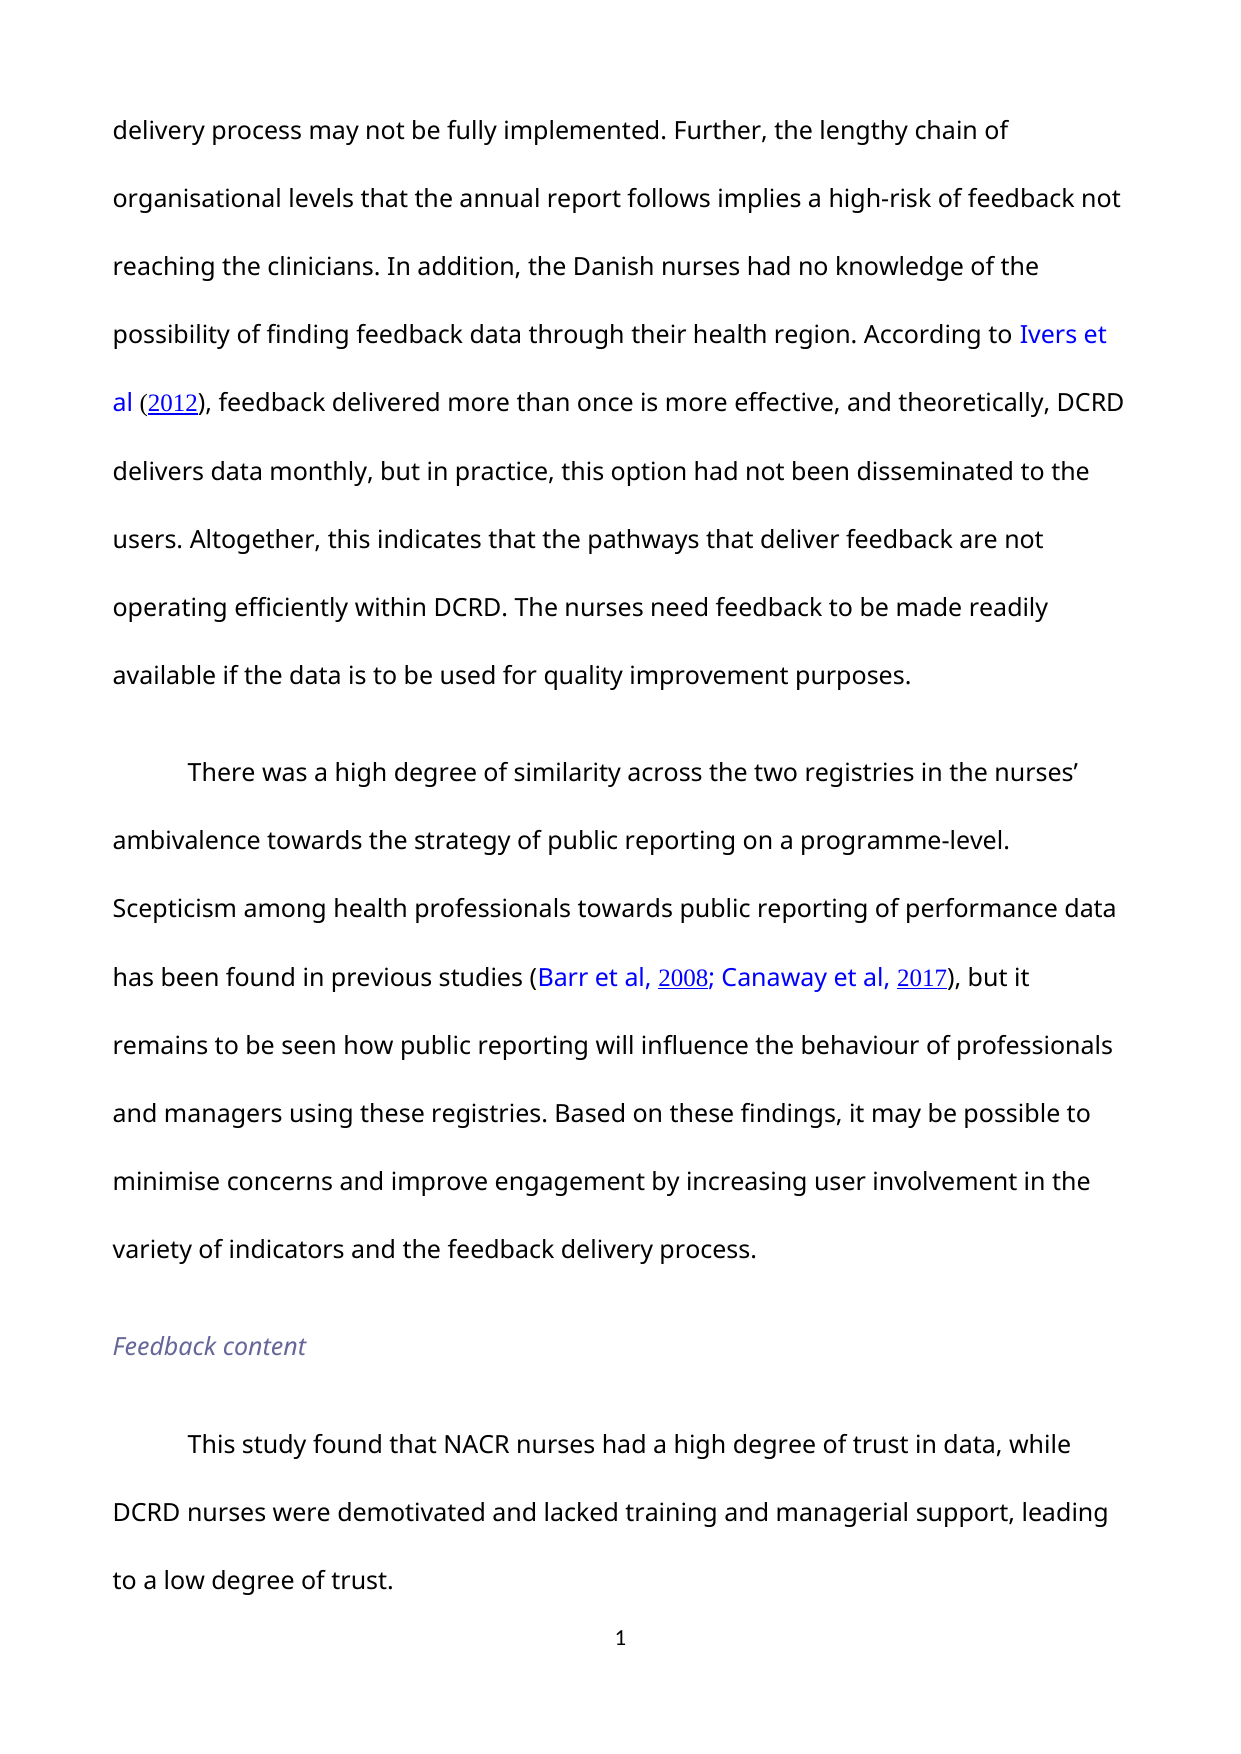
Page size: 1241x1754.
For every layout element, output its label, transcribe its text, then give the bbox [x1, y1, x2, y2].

text This study found that NACR nurses had a high degree of trust in data, while DCRD nurses were demotivated and lacked training and managerial support, leading to a low degree of trust. [112, 1426, 1128, 1597]
subtitle Feedback content [112, 1329, 1128, 1363]
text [112, 112, 1128, 692]
text There was a high degree of similarity across the two registries in the nurses’ ambivalence towards the strategy of public reporting on a programme-level. Scepticism among health professionals towards public reporting of performance data has been found in previous studies (Barr et al, 2008; Canaway et al, 2017), but it remains to be seen how public reporting will influence the behaviour of professionals and managers using these registries. Based on these findings, it may be possible to minimise concerns and improve engagement by increasing user involvement in the variety of indicators and the feedback delivery process. [112, 755, 1128, 1266]
